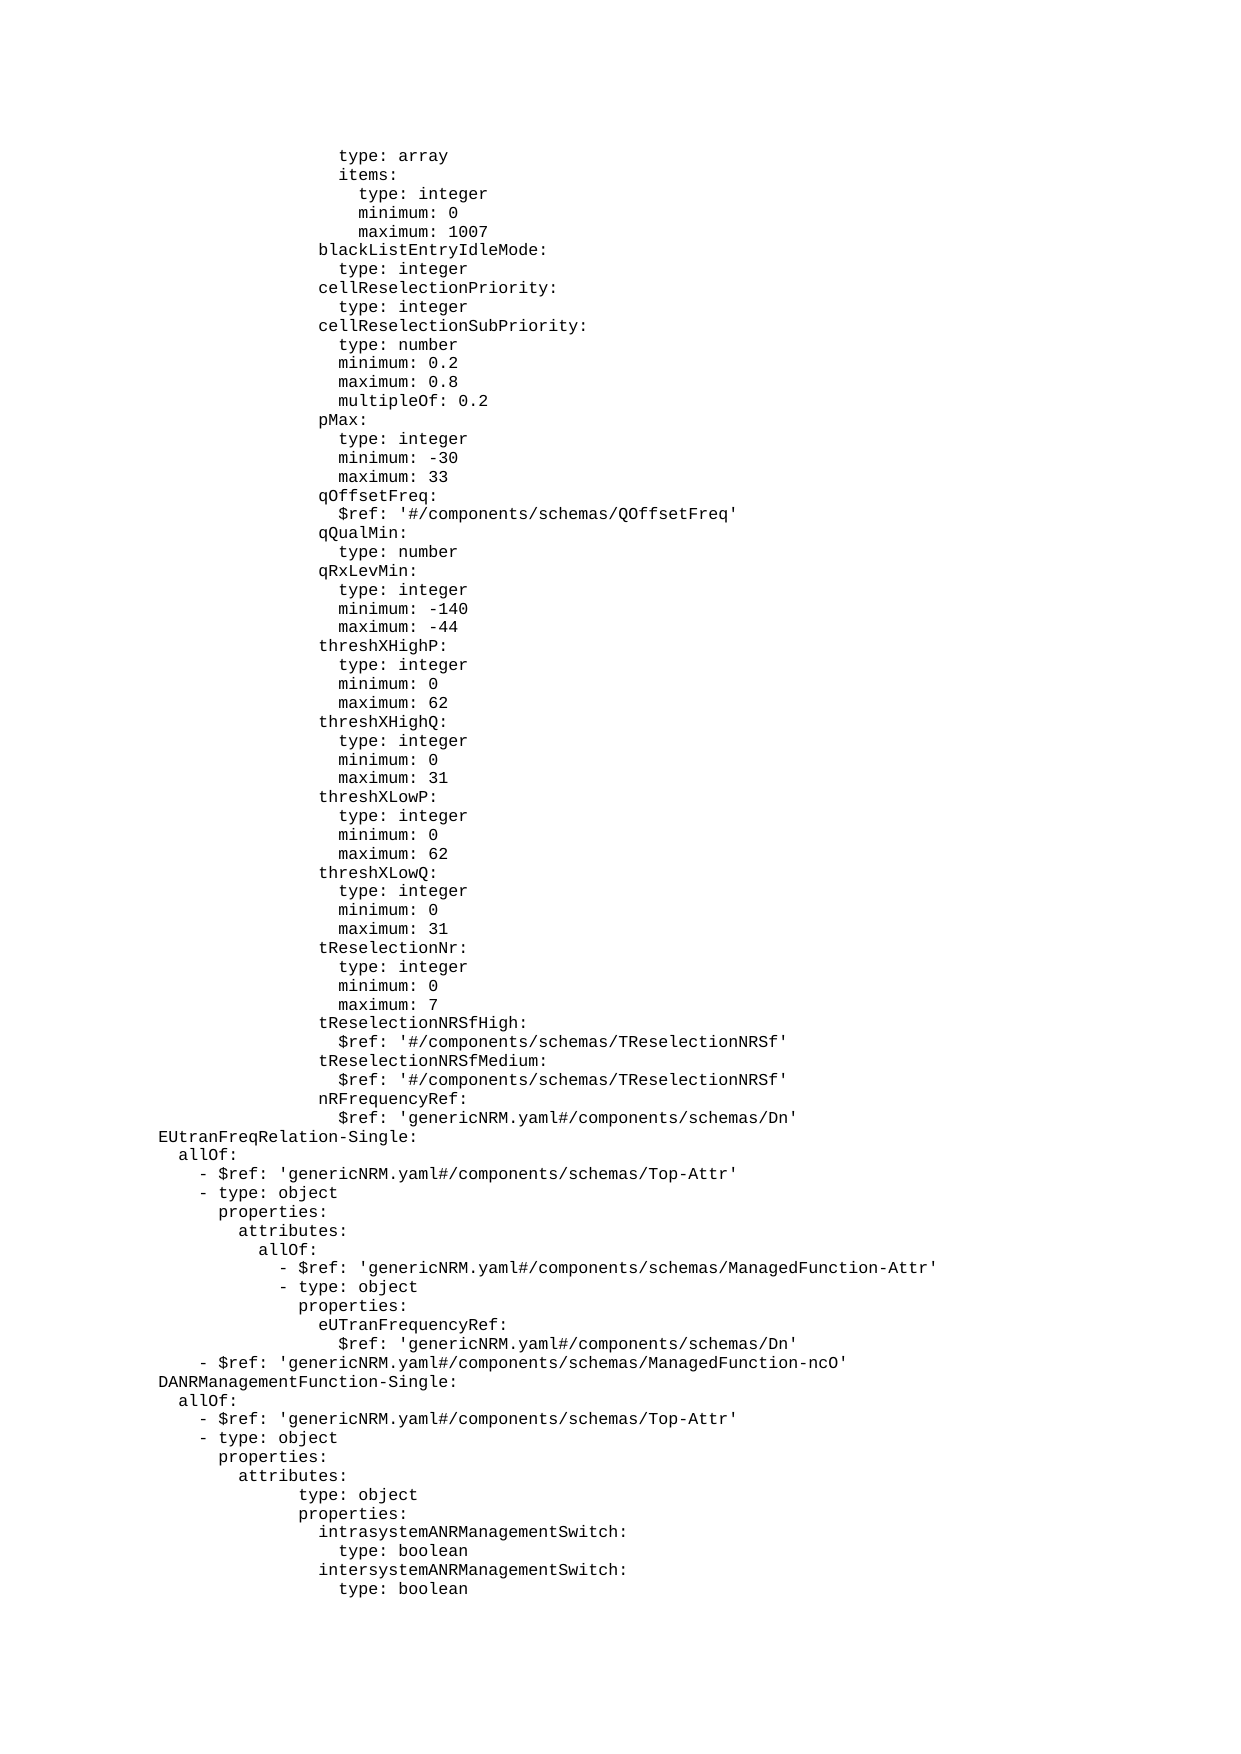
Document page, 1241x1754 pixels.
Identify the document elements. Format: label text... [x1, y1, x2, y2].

text qQualMin: [118, 525, 1122, 544]
text - $ref: 'genericNRM.yaml#/components/schemas/ManagedFunction-Attr' [118, 1260, 1122, 1279]
text $ref: '#/components/schemas/QOffsetFreq' [118, 506, 1122, 525]
text minimum: 0 [118, 977, 1122, 996]
text - type: object [118, 1185, 1122, 1203]
text maximum: 62 [118, 845, 1122, 864]
text type: boolean [118, 1543, 1122, 1562]
text minimum: -140 [118, 600, 1122, 619]
text blackListEntryIdleMode: [118, 242, 1122, 261]
text allOf: [118, 1147, 1122, 1166]
text type: integer [118, 883, 1122, 902]
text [118, 1411, 1122, 1430]
text EUtranFreqRelation-Single: [118, 1128, 1122, 1147]
text type: integer [118, 185, 1122, 204]
text properties: [118, 1298, 1122, 1317]
text type: integer [118, 732, 1122, 751]
text properties: [118, 1505, 1122, 1524]
text qRxLevMin: [118, 562, 1122, 581]
text maximum: -44 [118, 619, 1122, 638]
text items: [118, 167, 1122, 185]
text type: array [118, 148, 1122, 167]
text maximum: 62 [118, 694, 1122, 713]
text - $ref: 'genericNRM.yaml#/components/schemas/Top-Attr' [118, 1166, 1122, 1185]
text $ref: '#/components/schemas/TReselectionNRSf' [118, 1072, 1122, 1090]
text type: number [118, 544, 1122, 562]
text - type: object [118, 1279, 1122, 1298]
text maximum: 33 [118, 468, 1122, 487]
text - $ref: 'genericNRM.yaml#/components/schemas/ManagedFunction-ncO' [118, 1354, 1122, 1373]
text type: integer [118, 958, 1122, 977]
text type: number [118, 336, 1122, 355]
text minimum: -30 [118, 449, 1122, 468]
text type: integer [118, 808, 1122, 826]
text minimum: 0 [118, 204, 1122, 223]
text allOf: [118, 1392, 1122, 1411]
text threshXLowQ: [118, 864, 1122, 883]
text type: object [118, 1486, 1122, 1505]
text maximum: 31 [118, 921, 1122, 939]
text tReselectionNr: [118, 939, 1122, 958]
text type: integer [118, 298, 1122, 317]
text minimum: 0 [118, 676, 1122, 694]
text tReselectionNRSfHigh: [118, 1015, 1122, 1034]
text maximum: 7 [118, 996, 1122, 1015]
text type: integer [118, 581, 1122, 600]
text multipleOf: 0.2 [118, 393, 1122, 412]
text threshXHighP: [118, 638, 1122, 657]
text allOf: [118, 1241, 1122, 1260]
text properties: [118, 1203, 1122, 1222]
text attributes: [118, 1467, 1122, 1486]
text threshXHighQ: [118, 713, 1122, 732]
text $ref: '#/components/schemas/TReselectionNRSf' [118, 1034, 1122, 1053]
text intrasystemANRManagementSwitch: [118, 1524, 1122, 1543]
text properties: [118, 1449, 1122, 1467]
text minimum: 0 [118, 826, 1122, 845]
text maximum: 31 [118, 770, 1122, 789]
text minimum: 0.2 [118, 355, 1122, 374]
text cellReselectionPriority: [118, 280, 1122, 298]
text type: integer [118, 431, 1122, 449]
text DANRManagementFunction-Single: [118, 1373, 1122, 1392]
text $ref: 'genericNRM.yaml#/components/schemas/Dn' [118, 1336, 1122, 1354]
text maximum: 1007 [118, 223, 1122, 242]
text $ref: 'genericNRM.yaml#/components/schemas/Dn' [118, 1109, 1122, 1128]
text - type: object [118, 1430, 1122, 1449]
text qOffsetFreq: [118, 487, 1122, 506]
text attributes: [118, 1222, 1122, 1241]
text pMax: [118, 412, 1122, 431]
text eUTranFrequencyRef: [118, 1317, 1122, 1336]
text type: integer [118, 657, 1122, 676]
text tReselectionNRSfMedium: [118, 1053, 1122, 1072]
text cellReselectionSubPriority: [118, 317, 1122, 336]
text minimum: 0 [118, 751, 1122, 770]
text threshXLowP: [118, 789, 1122, 808]
text type: integer [118, 261, 1122, 280]
text intersystemANRManagementSwitch: [118, 1562, 1122, 1581]
text minimum: 0 [118, 902, 1122, 921]
text type: boolean [118, 1581, 1122, 1599]
text nRFrequencyRef: [118, 1090, 1122, 1109]
text maximum: 0.8 [118, 374, 1122, 393]
